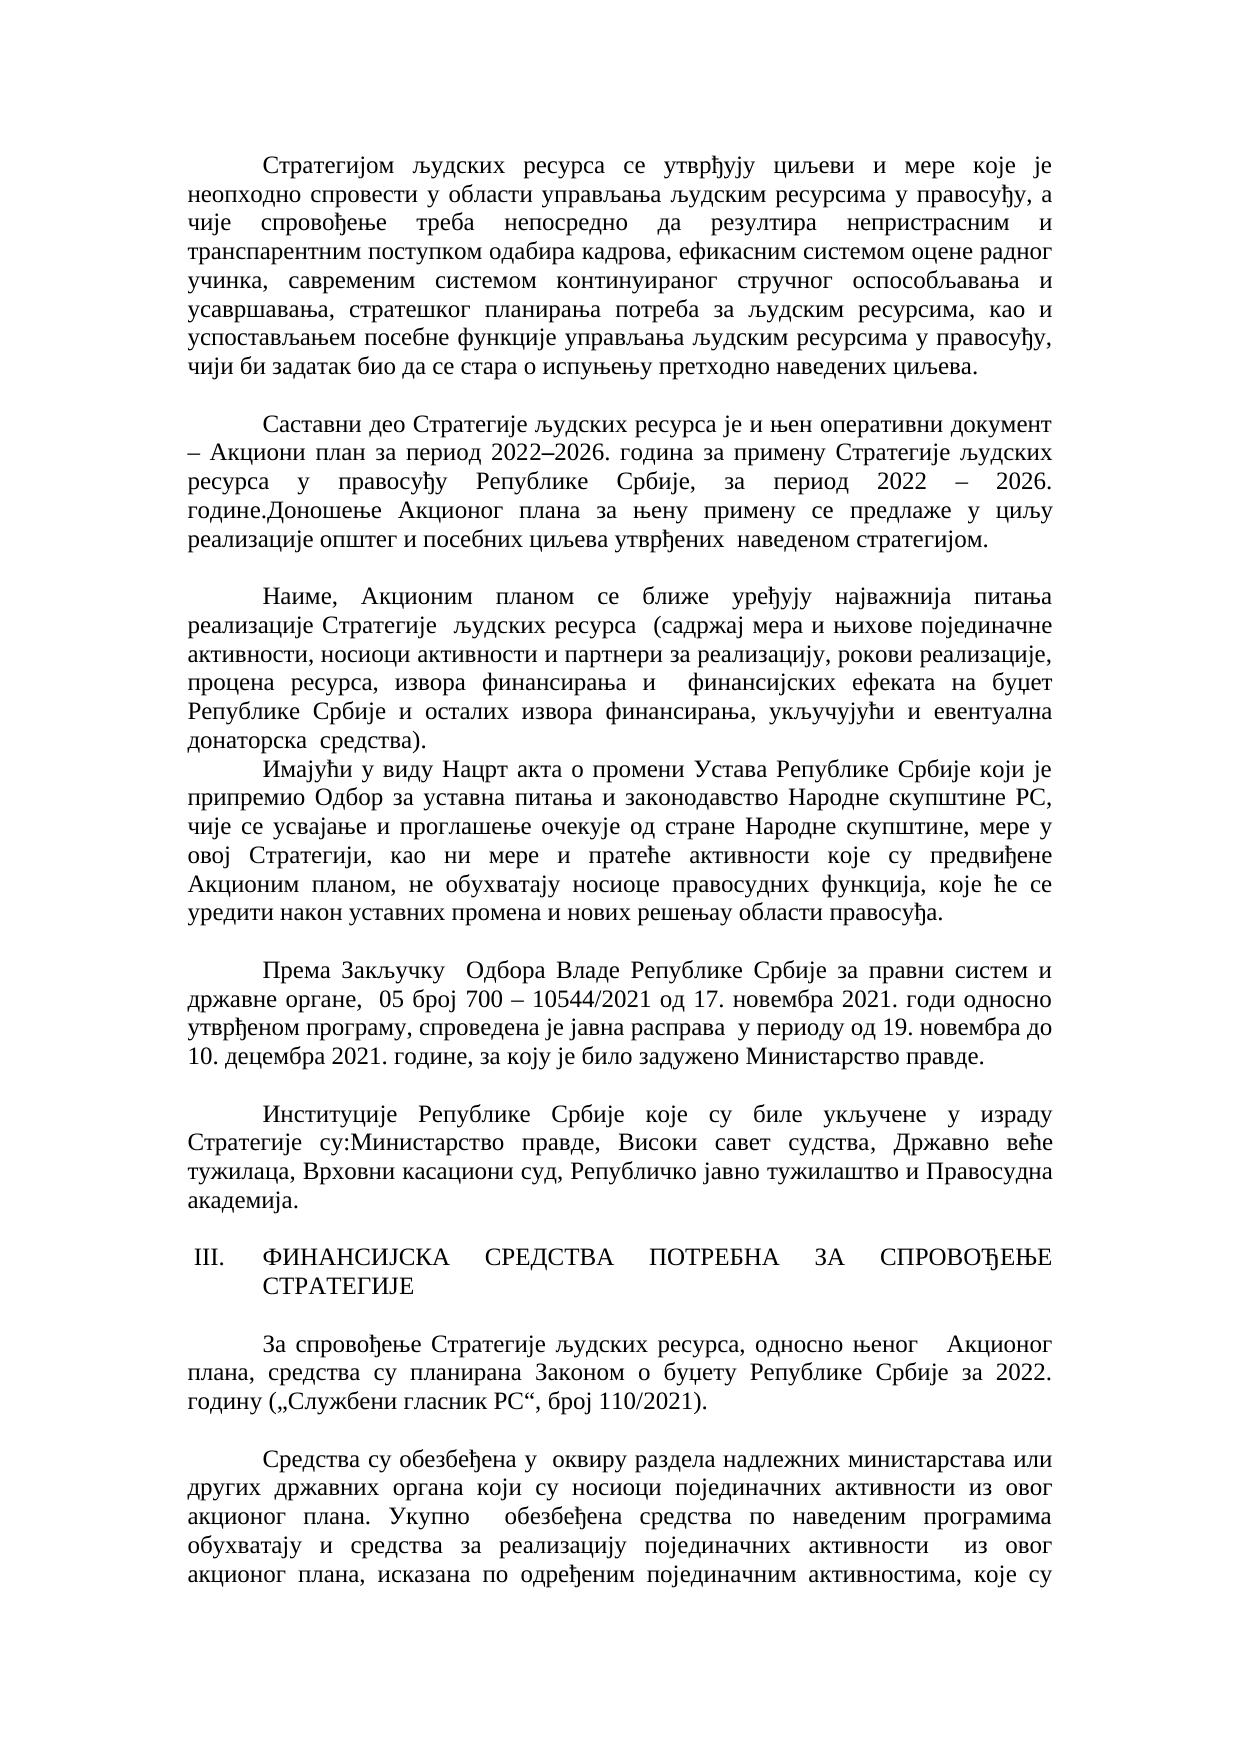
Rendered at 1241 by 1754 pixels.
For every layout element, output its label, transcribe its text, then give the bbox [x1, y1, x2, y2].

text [187, 1444, 1053, 1587]
text За спровођење Стратегије људских ресурса, односно њеног Акционог плана, средства су планирана Законoм о буџету Републике Србије за 2022. годину („Службени гласник РС“, број 110/2021). [187, 1329, 1053, 1415]
text Институције Републике Србије које су биле укључене у израду Стратегије су:Министарство правде, Високи савет судства, Државно веће тужилаца, Врховни касациони суд, Републичко јавно тужилаштво и Правосудна академија. [187, 1099, 1053, 1214]
list ФИНАНСИЈСКА СРЕДСТВА ПОТРЕБНА ЗА СПРОВОЂЕЊЕ СТРАТЕГИЈЕ [225, 1242, 1053, 1300]
text Наиме, Акционим планом се ближе уређују најважнија питања реализације Стратегије људских ресурса (садржај мера и њихове појединачне активности, носиоци активности и партнери за реализацију, рокови реализације, процена ресурса, извора финансирања и финансијских ефеката на буџет Републике Србије и осталих извора финансирања, укључујући и евентуална донаторска средства). [187, 581, 1053, 754]
text Саставни део Стратегије људских ресурса је и њен оперативни документ – Акциони план за период 2022–2026. годинa за примену Стратегије људских ресурса у правосуђу Републике Србије, за период 2022 – 2026. године.Доношење Акционог плана за њену примену се предлаже у циљу реализације општег и посебних циљева утврђених наведеном стратегијом. [187, 409, 1053, 552]
text Стратегијом људских ресурса се утврђују циљеви и мере које је неопходно спровести у области управљања људским ресурсима у правосуђу, а чије спровођење треба непосредно да резултира непристрасним и транспарентним поступком одабира кадрова, ефикасним системом оцене радног учинка, савременим системом континуираног стручног оспособљавања и усавршавања, стратешког планирања потреба за људским ресурсима, као и успостављањем посебне функције управљања људским ресурсима у правосуђу, чији би задатак био да се стара о испуњењу претходно наведених циљева. [187, 150, 1053, 380]
text Према Закључку Одбора Владе Републике Србије за правни систем и државне органе, 05 број 700 – 10544/2021 од 17. новембра 2021. годи односно утврђеном програму, спроведена је јавна расправа у периоду од 19. новембра до 10. децембра 2021. године, за коју је било задужено Министарство правде. [187, 955, 1053, 1070]
text Имајући у виду Нацрт акта о промени Устава Републике Србије који је припремио Одбор за уставна питања и законодавство Народне скупштине РС, чије се усвајање и проглашење очекује од стране Народне скупштине, мере у овој Стратегији, као ни мере и пратеће активности које су предвиђене Акционим планом, не обухватају носиоце правосудних функција, које ће се уредити након уставних промена и нових решењау области правосуђа. [187, 754, 1053, 926]
